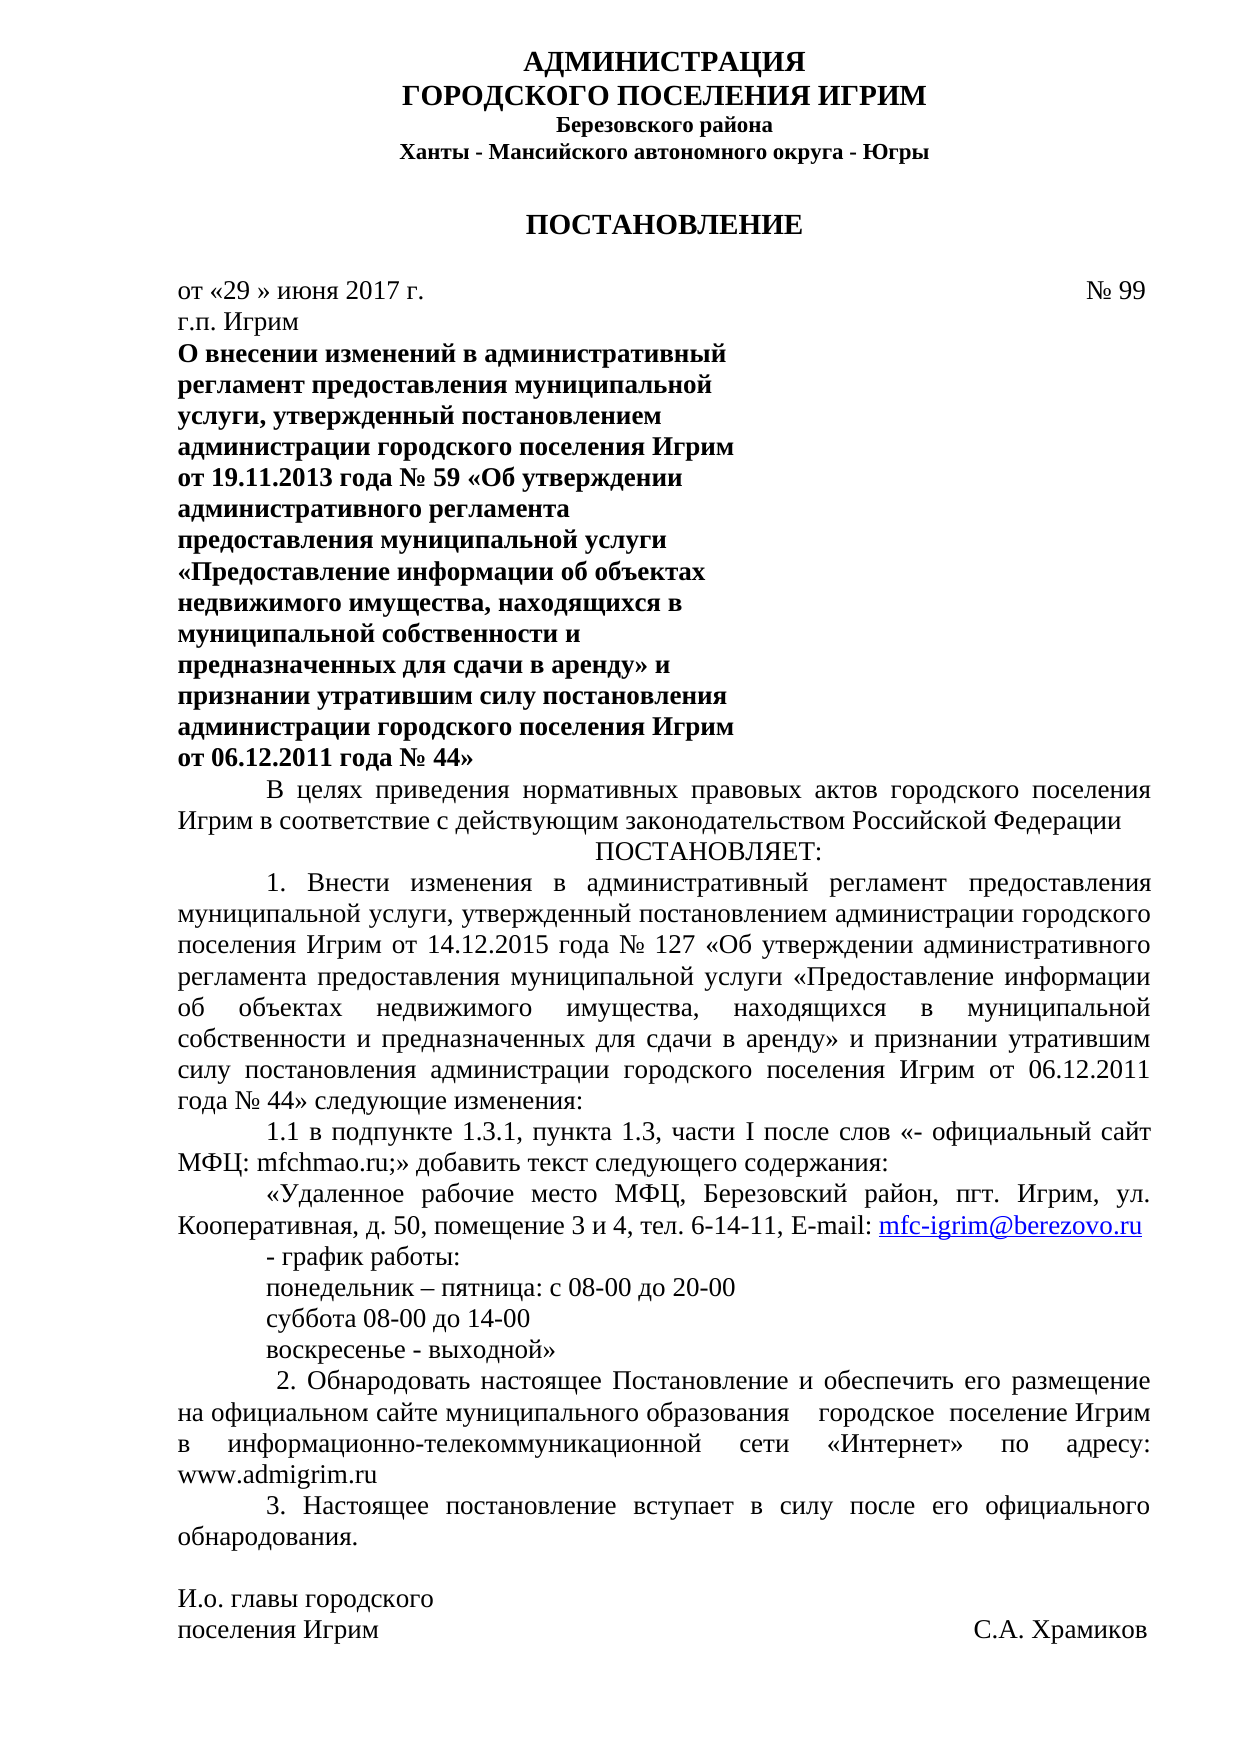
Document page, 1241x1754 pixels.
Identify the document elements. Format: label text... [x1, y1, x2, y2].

text И.о. главы городского [177, 1582, 1152, 1614]
text Березовского района [177, 111, 1152, 138]
text «Удаленное рабочие место МФЦ, Березовский район, пгт. Игрим, ул. Кооперативная, д. 50, помещение 3 и 4, тел. 6-14-11, E-mail: mfc-igrim@berezovo.ru [177, 1178, 1152, 1240]
text воскресенье - выходной» [177, 1333, 1152, 1364]
text В целях приведения нормативных правовых актов городского поселения Игрим в соответствие с действующим законодательством Российской Федерации [177, 773, 1152, 835]
text - график работы: [177, 1240, 1152, 1271]
text 2. Обнародовать настоящее Постановление и обеспечить его размещение на официальном сайте муниципального образования городское поселение Игрим в информационно-телекоммуникационной сети «Интернет» по адресу: www.admigrim.ru [177, 1364, 1152, 1489]
text от «29 » июня 2017 г. № 99 [177, 274, 1152, 306]
text суббота 08-00 до 14-00 [177, 1302, 1152, 1333]
text ПОСТАНОВЛЯЕТ: [177, 835, 1152, 866]
text Ханты - Мансийского автономного округа - Югры [177, 138, 1152, 164]
text 1. Внести изменения в административный регламент предоставления муниципальной услуги, утвержденный постановлением администрации городского поселения Игрим от 14.12.2015 года № 127 «Об утверждении административного регламента предоставления муниципальной услуги «Предоставление информации об объектах недвижимого имущества, находящихся в муниципальной собственности и предназначенных для сдачи в аренду» и признании утратившим силу постановления администрации городского поселения Игрим от 06.12.2011 года № 44» следующие изменения: [177, 866, 1152, 1115]
text АДМИНИСТРАЦИЯ [177, 44, 1152, 78]
text понедельник – пятница: с 08-00 до 20-00 [177, 1271, 1152, 1302]
text ПОСТАНОВЛЕНИЕ [177, 207, 1152, 241]
text 1.1 в подпункте 1.3.1, пункта 1.3, части I после слов «- официальный сайт МФЦ: mfchmao.ru;» добавить текст следующего содержания: [177, 1115, 1152, 1178]
text О внесении изменений в административный регламент предоставления муниципальной услуги, утвержденный постановлением администрации городского поселения Игрим от 19.11.2013 года № 59 «Об утверждении административного регламента предоставления муниципальной услуги «Предоставление информации об объектах недвижимого имущества, находящихся в муниципальной собственности и предназначенных для сдачи в аренду» и признании утратившим силу постановления администрации городского поселения Игрим от 06.12.2011 года № 44» [177, 337, 753, 773]
text г.п. Игрим [177, 306, 1152, 337]
text поселения Игрим С.А. Храмиков [177, 1614, 1152, 1645]
text 3. Настоящее постановление вступает в силу после его официального обнародования. [177, 1489, 1152, 1551]
text ГОРОДСКОГО ПОСЕЛЕНИЯ ИГРИМ [177, 78, 1152, 111]
